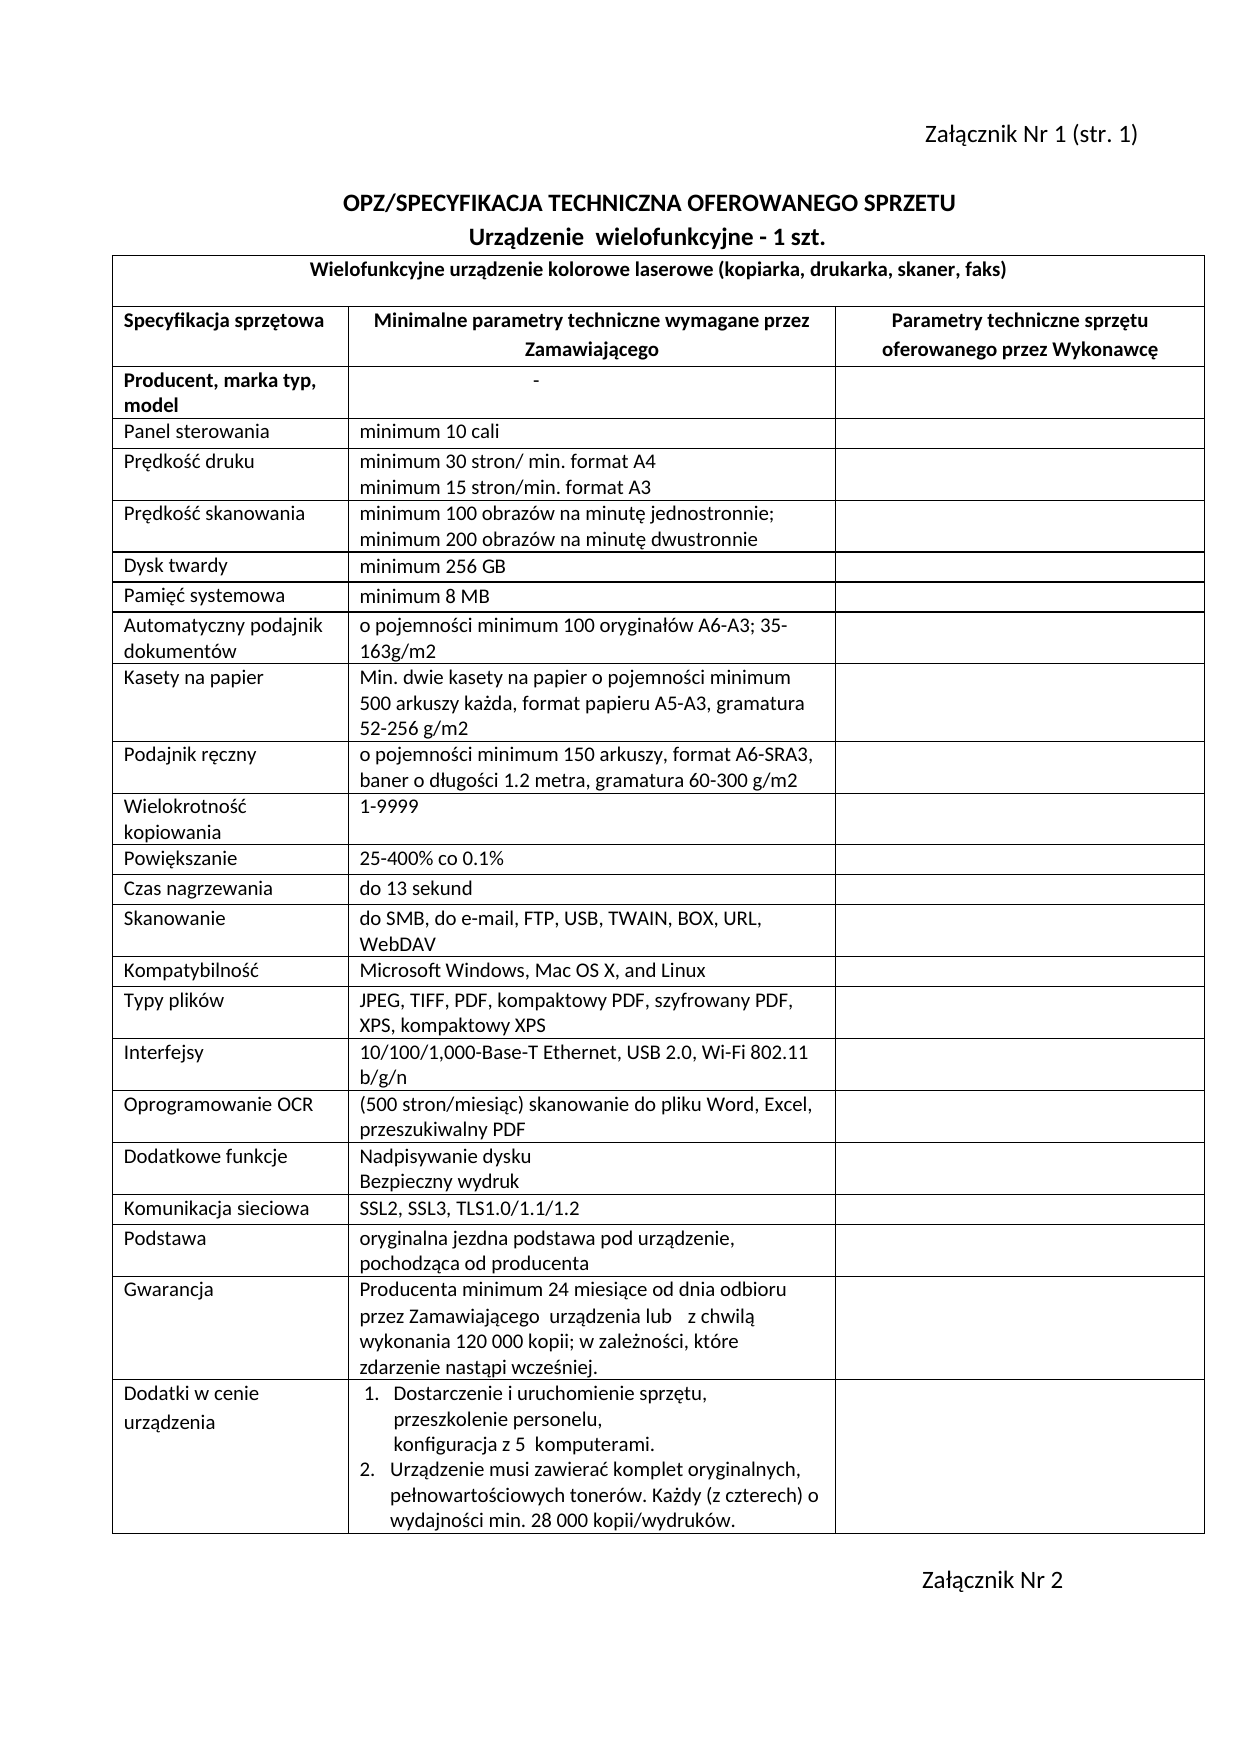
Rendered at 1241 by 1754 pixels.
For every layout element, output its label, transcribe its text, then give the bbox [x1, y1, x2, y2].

table_cell [836, 1380, 1204, 1533]
table_cell [836, 419, 1204, 448]
table_cell Powiększanie [113, 845, 348, 874]
table_header Wielofunkcyjne urządzenie kolorowe laserowe (kopiarka, drukarka, skaner, faks) [113, 256, 1204, 306]
table_cell o pojemności minimum 150 arkuszy, format A6-SRA3, baner o długości 1.2 metra, gramatura 60-300 g/m2 [349, 742, 835, 792]
table_cell minimum 10 cali [349, 419, 835, 448]
table_cell [836, 1195, 1204, 1224]
table_cell minimum 100 obrazów na minutę jednostronnie; minimum 200 obrazów na minutę dwustronnie [349, 501, 835, 551]
table_cell [836, 613, 1204, 663]
table_cell Dysk twardy [113, 553, 348, 581]
table_cell Podajnik ręczny [113, 742, 348, 792]
table_cell [836, 794, 1204, 844]
table_cell Parametry techniczne sprzętu oferowanego przez Wykonawcę [836, 307, 1204, 366]
table_cell Komunikacja sieciowa [113, 1195, 348, 1224]
table_cell Microsoft Windows, Mac OS X, and Linux [349, 957, 835, 986]
table_cell do 13 sekund [349, 875, 835, 904]
table_cell Min. dwie kasety na papier o pojemności minimum 500 arkuszy każda, format papieru A5-A3, gramatura 52-256 g/m2 [349, 664, 835, 741]
table_cell [836, 905, 1204, 956]
text Załącznik Nr 1 (str. 1) [112, 118, 1152, 149]
table_cell Interfejsy [113, 1039, 348, 1090]
table_cell Nadpisywanie dysku Bezpieczny wydruk [349, 1143, 835, 1194]
table_cell [836, 1039, 1204, 1090]
table_cell 10/100/1,000-Base-T Ethernet, USB 2.0, Wi-Fi 802.11 b/g/n [349, 1039, 835, 1090]
table_cell [836, 449, 1204, 499]
table_cell oryginalna jezdna podstawa pod urządzenie, pochodząca od producenta [349, 1225, 835, 1276]
table_cell Podstawa [113, 1225, 348, 1276]
table_cell o pojemności minimum 100 oryginałów A6-A3; 35-163g/m2 [349, 613, 835, 663]
table_cell [836, 845, 1204, 874]
table_cell Wielokrotność kopiowania [113, 794, 348, 844]
table_cell [836, 367, 1204, 418]
text Załącznik Nr 2 [112, 1564, 1152, 1595]
table_cell Producenta minimum 24 miesiące od dnia odbioru przez Zamawiającego urządzenia lub z chwilą wykonania 120 000 kopii; w zależności, które zdarzenie nastąpi wcześniej. [349, 1277, 835, 1379]
table_cell Producent, marka typ, model [113, 367, 348, 418]
table_cell [836, 583, 1204, 611]
table_cell Dodatkowe funkcje [113, 1143, 348, 1194]
table_cell Kasety na papier [113, 664, 348, 741]
table_cell Specyfikacja sprzętowa [113, 307, 348, 366]
table_cell Czas nagrzewania [113, 875, 348, 904]
table_cell [836, 875, 1204, 904]
table_cell Gwarancja [113, 1277, 348, 1379]
table_cell minimum 256 GB [349, 553, 835, 581]
table_cell [836, 987, 1204, 1038]
table_cell Panel sterowania [113, 419, 348, 448]
table_cell Typy plików [113, 987, 348, 1038]
table_cell [836, 1091, 1204, 1142]
text OPZ/SPECYFIKACJA TECHNICZNA OFEROWANEGO SPRZETU Urządzenie wielofunkcyjne - 1 szt. [143, 187, 1152, 251]
table_cell Kompatybilność [113, 957, 348, 986]
table_cell [836, 1277, 1204, 1379]
table_cell Oprogramowanie OCR [113, 1091, 348, 1142]
table_cell - [349, 367, 835, 418]
table_cell Pamięć systemowa [113, 583, 348, 611]
table_cell [836, 957, 1204, 986]
table_cell Prędkość druku [113, 449, 348, 499]
table_cell Skanowanie [113, 905, 348, 956]
table_cell Dodatki w cenie urządzenia [113, 1380, 348, 1533]
table_cell Prędkość skanowania [113, 501, 348, 551]
table_cell [836, 501, 1204, 551]
table_cell 1-9999 [349, 794, 835, 844]
table_cell SSL2, SSL3, TLS1.0/1.1/1.2 [349, 1195, 835, 1224]
table_cell [836, 664, 1204, 741]
table_cell do SMB, do e-mail, FTP, USB, TWAIN, BOX, URL, WebDAV [349, 905, 835, 956]
table_cell [836, 1225, 1204, 1276]
table_cell minimum 30 stron/ min. format A4 minimum 15 stron/min. format A3 [349, 449, 835, 499]
table_cell Dostarczenie i uruchomienie sprzętu, przeszkolenie personelu, konfiguracja z 5 komputerami. Urządzenie musi zawierać komplet oryginalnych, pełnowartościowych tonerów. Każdy (z czterech) o wydajności min. 28 000 kopii/wydruków. [349, 1380, 835, 1533]
table_cell 25-400% co 0.1% [349, 845, 835, 874]
table_cell minimum 8 MB [349, 583, 835, 611]
table_cell (500 stron/miesiąc) skanowanie do pliku Word, Excel, przeszukiwalny PDF [349, 1091, 835, 1142]
table_cell [836, 742, 1204, 792]
table_cell [836, 1143, 1204, 1194]
table_cell Automatyczny podajnik dokumentów [113, 613, 348, 663]
table_cell JPEG, TIFF, PDF, kompaktowy PDF, szyfrowany PDF, XPS, kompaktowy XPS [349, 987, 835, 1038]
table_cell Minimalne parametry techniczne wymagane przez Zamawiającego [349, 307, 835, 366]
table_cell [836, 553, 1204, 581]
